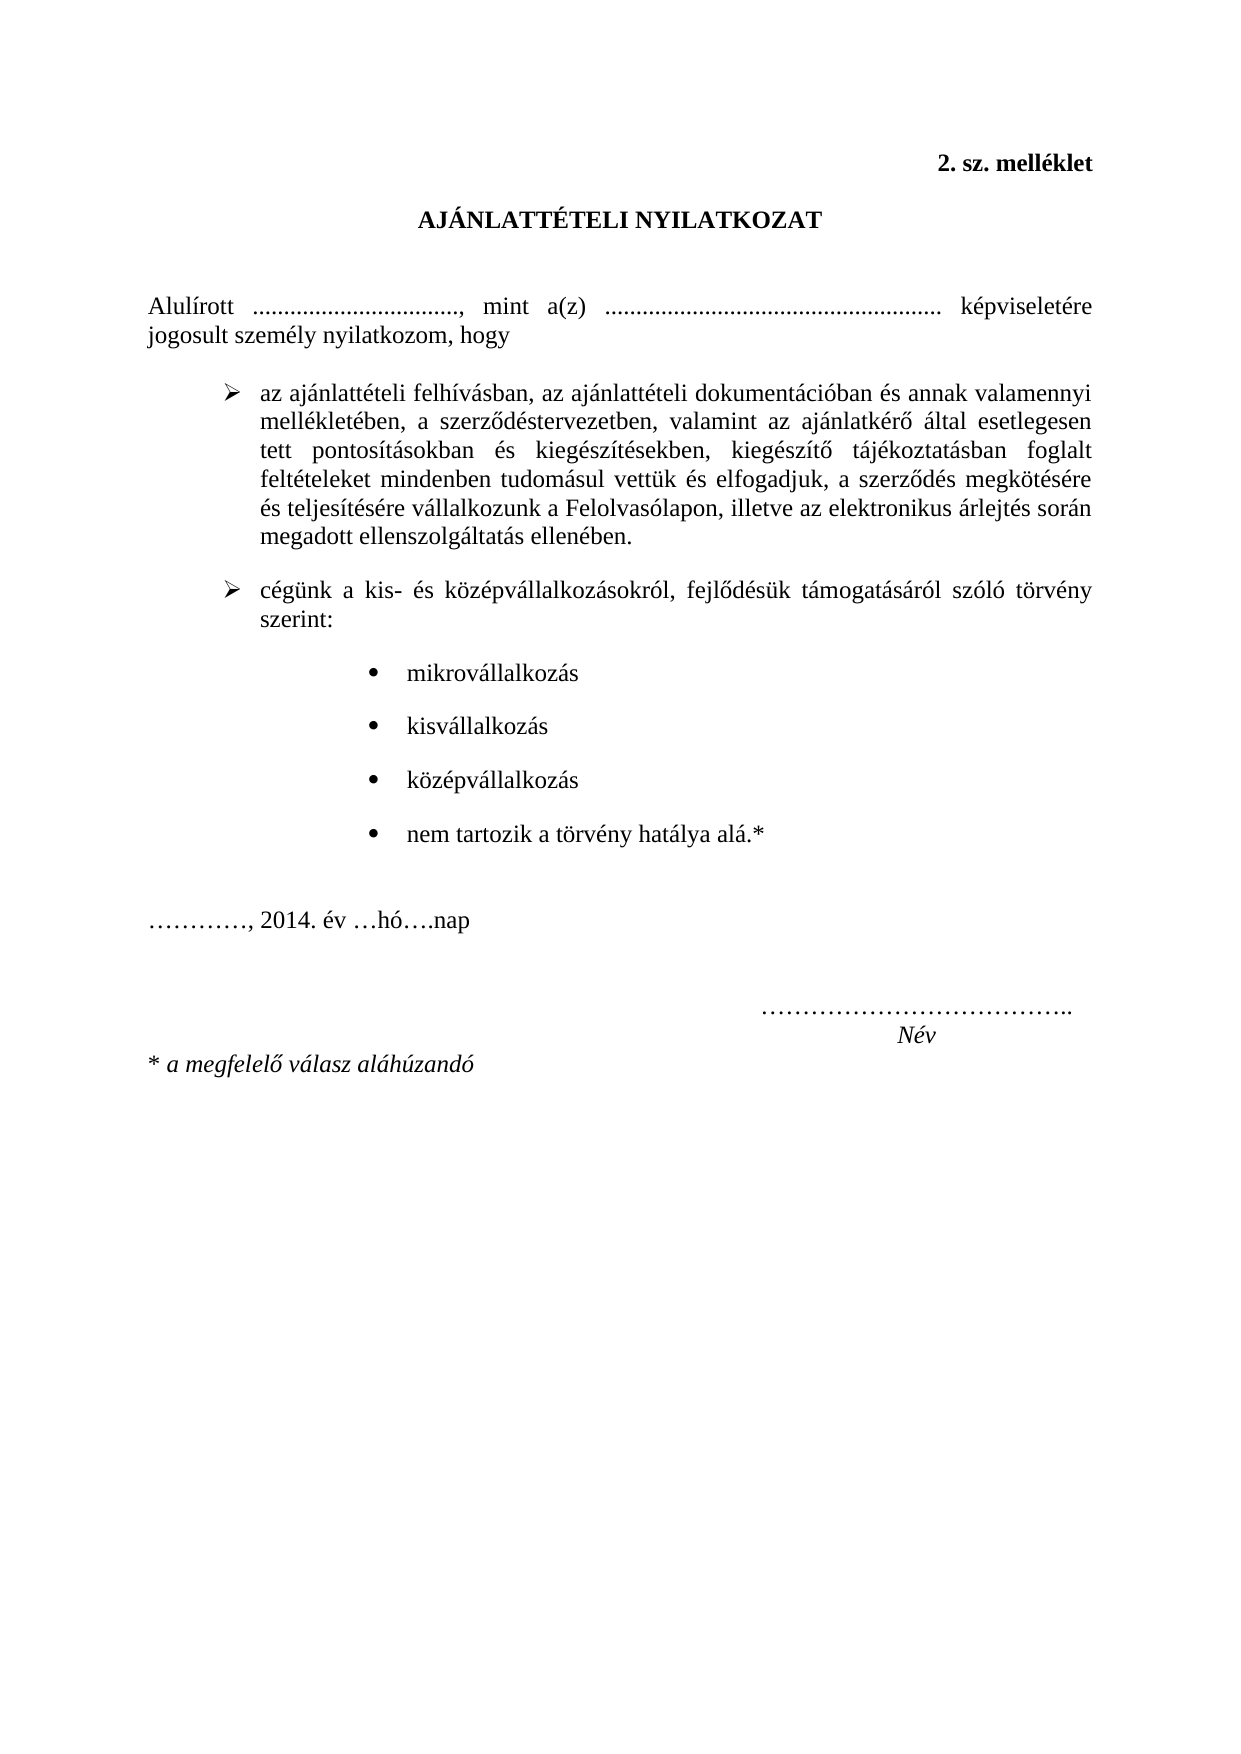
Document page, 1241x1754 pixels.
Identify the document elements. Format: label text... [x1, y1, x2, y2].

text …………, 2014. év …hó….nap [148, 905, 1093, 934]
list azajánlattételifelhívásban,azajánlattételidokumentációban és annak valamennyi mellékletében, a szerződéstervezetben, valamintaz ajánlatkérőáltalesetlegesentettpontosításokbanéskiegészítésekben, kiegészítőtájékoztatásbanfoglaltfeltételeketmindenbentudomásulvettükéselfogadjuk, a szerződés megkötésére és teljesítésére vállalkozunk a Felolvasólapon, illetve az elektronikus árlejtés során megadott ellenszolgáltatás ellenében. [222, 378, 1093, 550]
text Név [148, 1020, 1093, 1049]
text 2. sz. melléklet [148, 148, 1093, 176]
list cégünk a kis- és középvállalkozásokról, fejlődésük támogatásáról szóló törvény szerint: [222, 575, 1093, 633]
text Alulírott ................................., mint a(z) ...................................................... képviseletére jogosult személy nyilatkozom, hogy [148, 291, 1093, 349]
text ……………………………….. [148, 991, 1093, 1020]
list nem tartozik a törvény hatálya alá.* [369, 819, 1093, 848]
list kisvállalkozás [369, 711, 1093, 740]
list középvállalkozás [369, 765, 1093, 794]
list mikrovállalkozás [369, 658, 1093, 686]
text * a megfelelő válasz aláhúzandó [148, 1049, 1093, 1078]
text AJÁNLATTÉTELI NYILATKOZAT [148, 205, 1093, 234]
